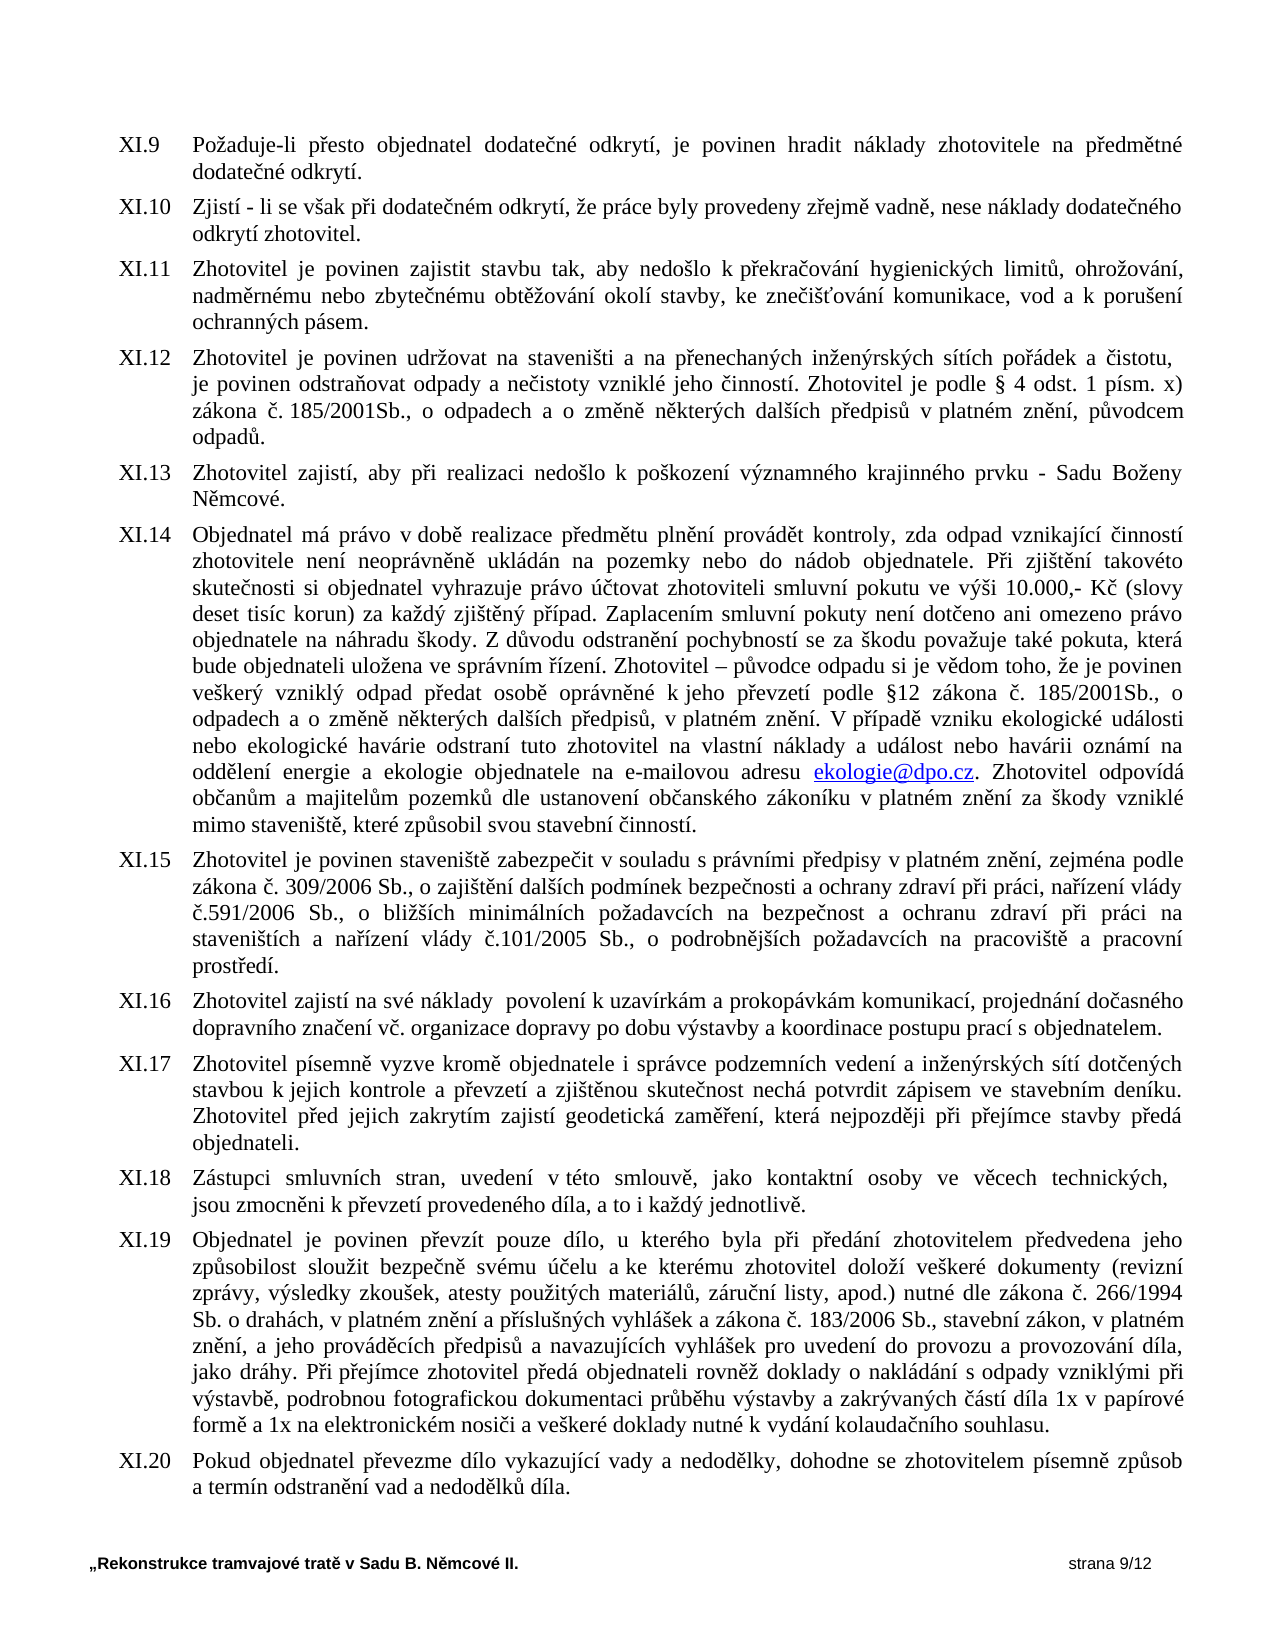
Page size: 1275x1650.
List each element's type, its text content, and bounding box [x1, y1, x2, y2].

list Objednatel má právo v době realizace předmětu plnění provádět kontroly, zda odpad vznikající činností zhotovitele není neoprávněně ukládán na pozemky nebo do nádob objednatele. Při zjištění takovéto skutečnosti si objednatel vyhrazuje právo účtovat zhotoviteli smluvní pokutu ve výši 10.000,- Kč (slovy deset tisíc korun) za každý zjištěný případ. Zaplacením smluvní pokuty není dotčeno ani omezeno právo objednatele na náhradu škody. Z důvodu odstranění pochybností se za škodu považuje také pokuta, která bude objednateli uložena ve správním řízení. Zhotovitel – původce odpadu si je vědom toho, že je povinen veškerý vzniklý odpad předat osobě oprávněné k jeho převzetí podle §12 zákona č. 185/2001Sb., o odpadech a o změně některých dalších předpisů, v platném znění. V případě vzniku ekologické události nebo ekologické havárie odstraní tuto zhotovitel na vlastní náklady a událost nebo havárii oznámí na oddělení energie a ekologie objednatele na e-mailovou adresu ekologie@dpo.cz. Zhotovitel odpovídá občanům a majitelům pozemků dle ustanovení občanského zákoníku v platném znění za škody vzniklé mimo staveniště, které způsobil svou stavební činností. [118, 521, 1184, 837]
list Zhotovitel zajistí, aby při realizaci nedošlo k poškození významného krajinného prvku - Sadu Boženy Němcové. [118, 459, 1184, 511]
list Zástupci smluvních stran, uvedení v této smlouvě, jako kontaktní osoby ve věcech technických, jsou zmocněni k převzetí provedeného díla, a to i každý jednotlivě. [118, 1164, 1184, 1217]
list Objednatel je povinen převzít pouze dílo, u kterého byla při předání zhotovitelem předvedena jeho způsobilost sloužit bezpečně svému účelu a ke kterému zhotovitel doloží veškeré dokumenty (revizní zprávy, výsledky zkoušek, atesty použitých materiálů, záruční listy, apod.) nutné dle zákona č. 266/1994 Sb. o drahách, v platném znění a příslušných vyhlášek a zákona č. 183/2006 Sb., stavební zákon, v platném znění, a jeho prováděcích předpisů a navazujících vyhlášek pro uvedení do provozu a provozování díla, jako dráhy. Při přejímce zhotovitel předá objednateli rovněž doklady o nakládání s odpady vzniklými při výstavbě, podrobnou fotografickou dokumentaci průběhu výstavby a zakrývaných částí díla 1x v papírové formě a 1x na elektronickém nosiči a veškeré doklady nutné k vydání kolaudačního souhlasu. [118, 1227, 1184, 1437]
list Zjistí - li se však při dodatečném odkrytí, že práce byly provedeny zřejmě vadně, nese náklady dodatečného odkrytí zhotovitel. [118, 193, 1184, 246]
list Zhotovitel písemně vyzve kromě objednatele i správce podzemních vedení a inženýrských sítí dotčených stavbou k jejich kontrole a převzetí a zjištěnou skutečnost nechá potvrdit zápisem ve stavebním deníku. Zhotovitel před jejich zakrytím zajistí geodetická zaměření, která nejpozději při přejímce stavby předá objednateli. [118, 1050, 1184, 1155]
list Zhotovitel je povinen zajistit stavbu tak, aby nedošlo k překračování hygienických limitů, ohrožování, nadměrnému nebo zbytečnému obtěžování okolí stavby, ke znečišťování komunikace, vod a k porušení ochranných pásem. [118, 256, 1184, 334]
list Požaduje-li přesto objednatel dodatečné odkrytí, je povinen hradit náklady zhotovitele na předmětné dodatečné odkrytí. [118, 131, 1184, 184]
list Zhotovitel je povinen staveniště zabezpečit v souladu s právními předpisy v platném znění, zejména podle zákona č. 309/2006 Sb., o zajištění dalších podmínek bezpečnosti a ochrany zdraví při práci, nařízení vlády č.591/2006 Sb., o bližších minimálních požadavcích na bezpečnost a ochranu zdraví při práci na staveništích a nařízení vlády č.101/2005 Sb., o podrobnějších požadavcích na pracoviště a pracovní prostředí. [118, 846, 1184, 978]
list Zhotovitel zajistí na své náklady povolení k uzavírkám a prokopávkám komunikací, projednání dočasného dopravního značení vč. organizace dopravy po dobu výstavby a koordinace postupu prací s objednatelem. [118, 988, 1184, 1040]
list Pokud objednatel převezme dílo vykazující vady a nedodělky, dohodne se zhotovitelem písemně způsob a termín odstranění vad a nedodělků díla. [118, 1447, 1184, 1499]
list Zhotovitel je povinen udržovat na staveništi a na přenechaných inženýrských sítích pořádek a čistotu, je povinen odstraňovat odpady a nečistoty vzniklé jeho činností. Zhotovitel je podle § 4 odst. 1 písm. x) zákona č. 185/2001Sb., o odpadech a o změně některých dalších předpisů v platném znění, původcem odpadů. [118, 344, 1184, 449]
